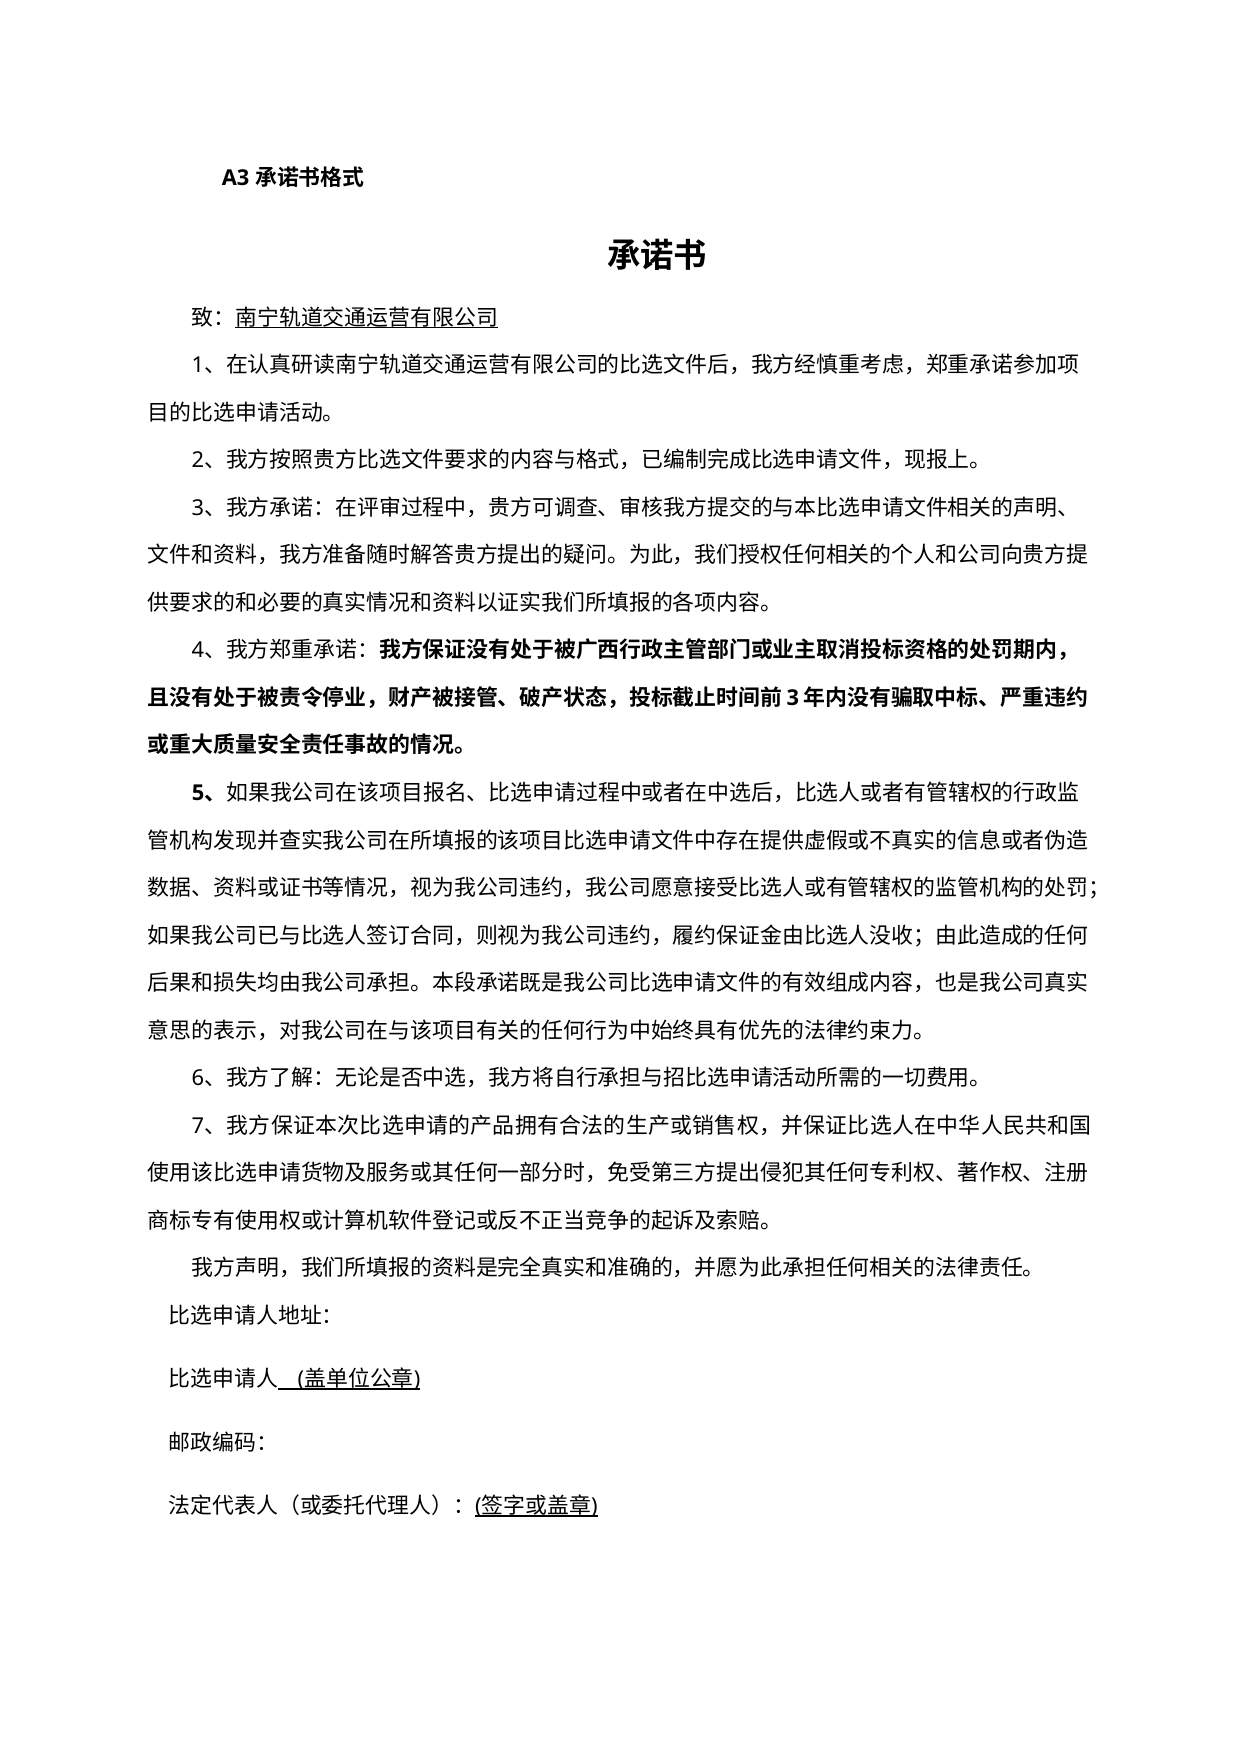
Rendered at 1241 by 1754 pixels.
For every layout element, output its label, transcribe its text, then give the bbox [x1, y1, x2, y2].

text 7、我方保证本次比选申请的产品拥有合法的生产或销售权，并保证比选人在中华人民共和国使用该比选申请货物及服务或其任何一部分时，免受第三方提出侵犯其任何专利权、著作权、注册商标专有使用权或计算机软件登记或反不正当竞争的起诉及索赔。 [148, 1108, 1092, 1234]
text 4、我方郑重承诺：我方保证没有处于被广西行政主管部门或业主取消投标资格的处罚期内，且没有处于被责令停业，财产被接管、破产状态，投标截止时间前3年内没有骗取中标、严重违约或重大质量安全责任事故的情况。 [148, 632, 1092, 759]
text 6、我方了解：无论是否中选，我方将自行承担与招比选申请活动所需的一切费用。 [148, 1060, 1092, 1092]
text 邮政编码： [148, 1425, 1092, 1456]
text 法定代表人（或委托代理人）：(签字或盖章) [148, 1488, 1092, 1520]
text 5、如果我公司在该项目报名、比选申请过程中或者在中选后，比选人或者有管辖权的行政监管机构发现并查实我公司在所填报的该项目比选申请文件中存在提供虚假或不真实的信息或者伪造数据、资料或证书等情况，视为我公司违约，我公司愿意接受比选人或有管辖权的监管机构的处罚；如果我公司已与比选人签订合同，则视为我公司违约，履约保证金由比选人没收；由此造成的任何后果和损失均由我公司承担。本段承诺既是我公司比选申请文件的有效组成内容，也是我公司真实意思的表示，对我公司在与该项目有关的任何行为中始终具有优先的法律约束力。 [148, 775, 1092, 1044]
text 比选申请人地址： [148, 1298, 1092, 1329]
text 致：南宁轨道交通运营有限公司 [148, 299, 1092, 331]
text 比选申请人 (盖单位公章) [148, 1361, 1092, 1393]
text A3 承诺书格式 [222, 160, 1092, 192]
text 2、我方按照贵方比选文件要求的内容与格式，已编制完成比选申请文件，现报上。 [148, 442, 1092, 474]
text 承诺书 [222, 237, 1092, 274]
text 我方声明，我们所填报的资料是完全真实和准确的，并愿为此承担任何相关的法律责任。 [148, 1250, 1092, 1282]
text 1、在认真研读南宁轨道交通运营有限公司的比选文件后，我方经慎重考虑，郑重承诺参加项目的比选申请活动。 [148, 347, 1092, 426]
text 3、我方承诺：在评审过程中，贵方可调查、审核我方提交的与本比选申请文件相关的声明、文件和资料，我方准备随时解答贵方提出的疑问。为此，我们授权任何相关的个人和公司向贵方提供要求的和必要的真实情况和资料以证实我们所填报的各项内容。 [148, 490, 1092, 616]
